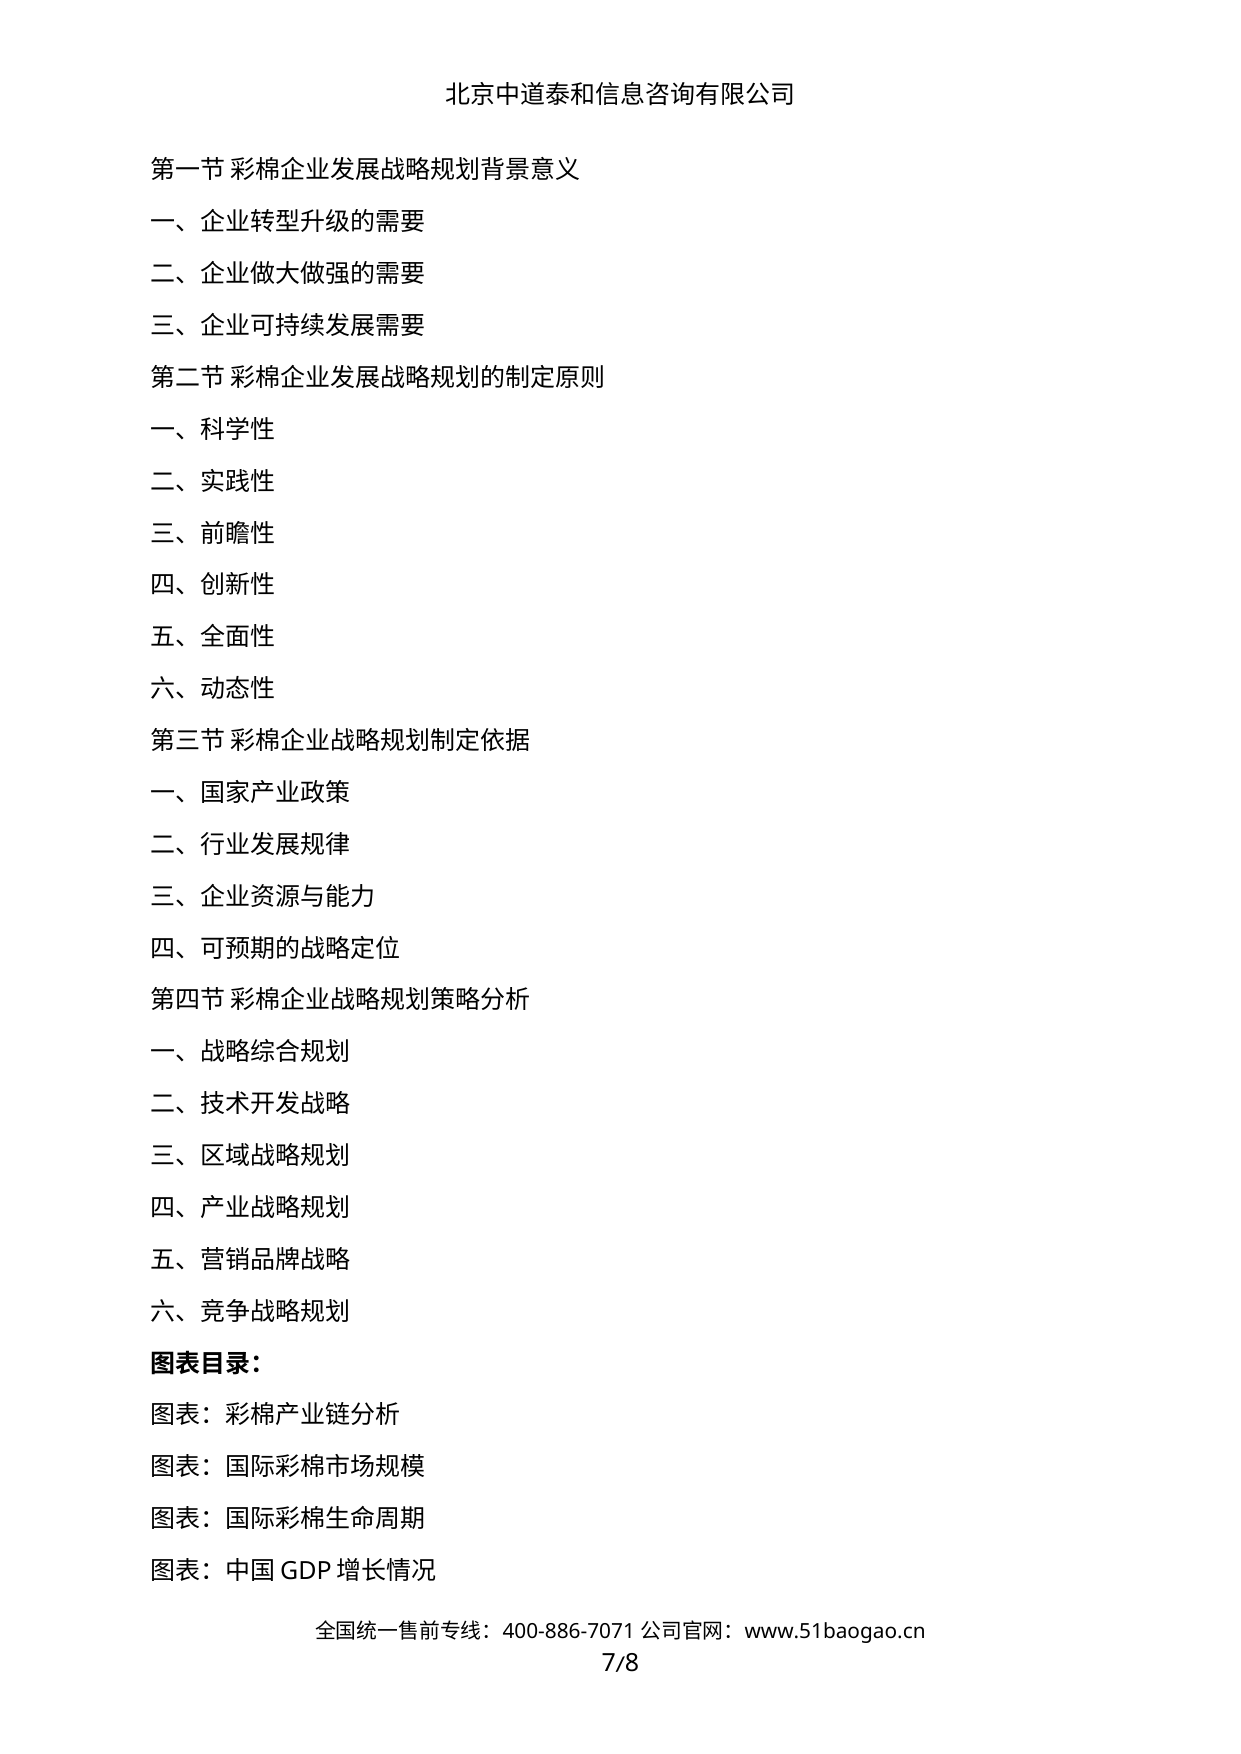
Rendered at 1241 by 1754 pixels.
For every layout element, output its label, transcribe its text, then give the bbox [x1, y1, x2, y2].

text 二、企业做大做强的需要 [150, 254, 1090, 290]
text 一、国家产业政策 [150, 772, 1090, 809]
text 第一节 彩棉企业发展战略规划背景意义 [150, 150, 1090, 186]
text 三、企业资源与能力 [150, 876, 1090, 912]
text 图表目录： [150, 1343, 1090, 1379]
text 图表：中国GDP增长情况 [150, 1551, 1090, 1587]
text 四、创新性 [150, 565, 1090, 601]
text 二、行业发展规律 [150, 824, 1090, 861]
text 一、企业转型升级的需要 [150, 202, 1090, 238]
text 图表：国际彩棉生命周期 [150, 1499, 1090, 1535]
text 三、前瞻性 [150, 513, 1090, 549]
text 三、企业可持续发展需要 [150, 306, 1090, 342]
text 第四节 彩棉企业战略规划策略分析 [150, 980, 1090, 1016]
text 六、竞争战略规划 [150, 1291, 1090, 1327]
text 四、产业战略规划 [150, 1187, 1090, 1224]
text 第三节 彩棉企业战略规划制定依据 [150, 721, 1090, 757]
text 二、技术开发战略 [150, 1084, 1090, 1120]
text 六、动态性 [150, 669, 1090, 705]
text 五、全面性 [150, 617, 1090, 653]
text 图表：彩棉产业链分析 [150, 1395, 1090, 1431]
text 五、营销品牌战略 [150, 1239, 1090, 1276]
text 图表：国际彩棉市场规模 [150, 1447, 1090, 1483]
text 三、区域战略规划 [150, 1136, 1090, 1172]
text 二、实践性 [150, 461, 1090, 497]
text 一、科学性 [150, 409, 1090, 446]
text 四、可预期的战略定位 [150, 928, 1090, 964]
text 一、战略综合规划 [150, 1032, 1090, 1068]
text 第二节 彩棉企业发展战略规划的制定原则 [150, 357, 1090, 394]
